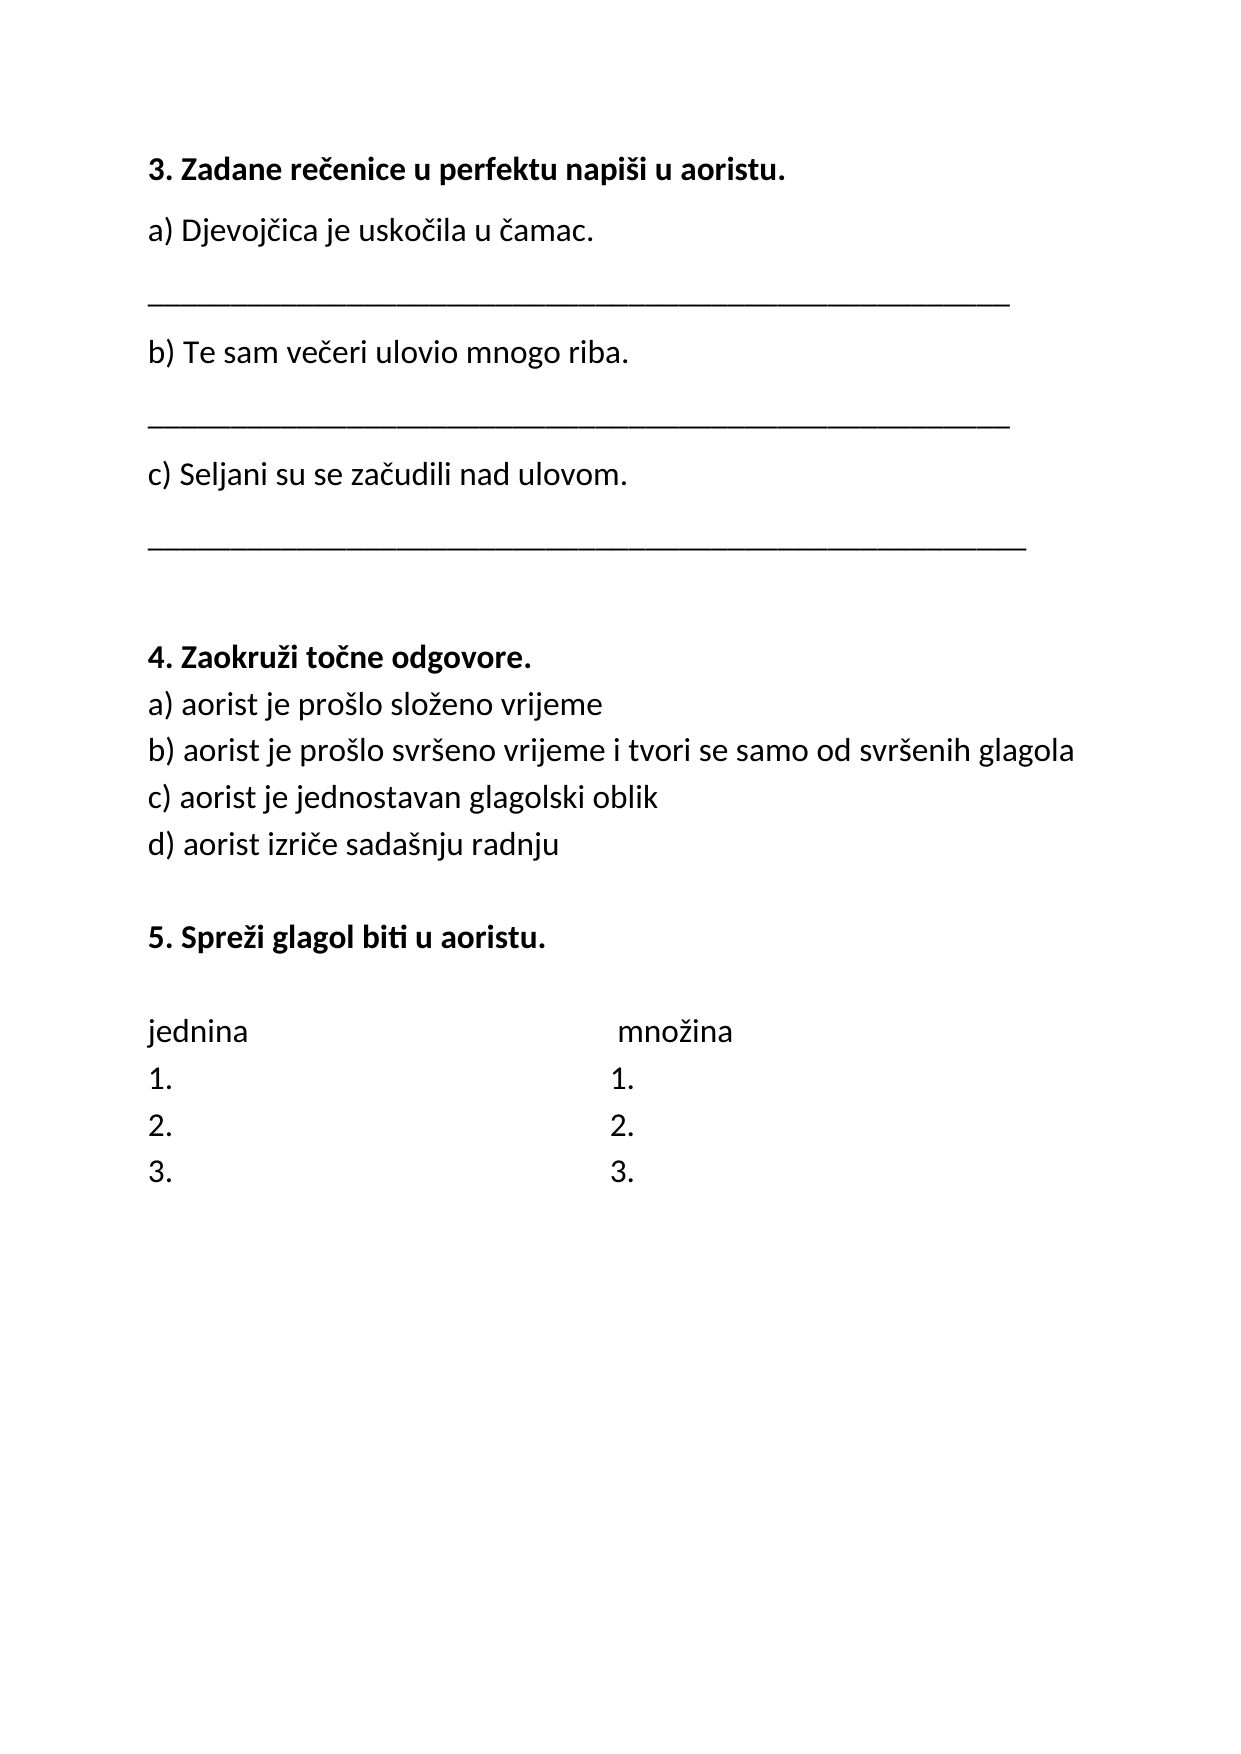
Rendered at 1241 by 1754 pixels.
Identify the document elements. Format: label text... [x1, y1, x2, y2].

text 3. Zadane rečenice u perfektu napiši u aoristu. [148, 148, 1093, 188]
text _____________________________________________________ [148, 514, 1093, 554]
text c) aorist je jednostavan glagolski oblik [148, 776, 1093, 817]
text b) Te sam večeri ulovio mnogo riba. [148, 331, 1093, 371]
text ____________________________________________________ [148, 392, 1093, 432]
text 3. 3. [148, 1150, 1093, 1191]
text 4. Zaokruži točne odgovore. [148, 636, 1093, 677]
text d) aorist izriče sadašnju radnju [148, 823, 1093, 864]
text a) aorist je prošlo složeno vrijeme [148, 683, 1093, 723]
text a) Djevojčica je uskočila u čamac. [148, 209, 1093, 249]
text jednina množina [148, 1010, 1093, 1051]
text 2. 2. [148, 1104, 1093, 1144]
text ____________________________________________________ [148, 270, 1093, 310]
text 5. Spreži glagol biti u aoristu. [148, 917, 1093, 957]
text c) Seljani su se začudili nad ulovom. [148, 453, 1093, 493]
text 1. 1. [148, 1057, 1093, 1098]
text b) aorist je prošlo svršeno vrijeme i tvori se samo od svršenih glagola [148, 729, 1093, 770]
